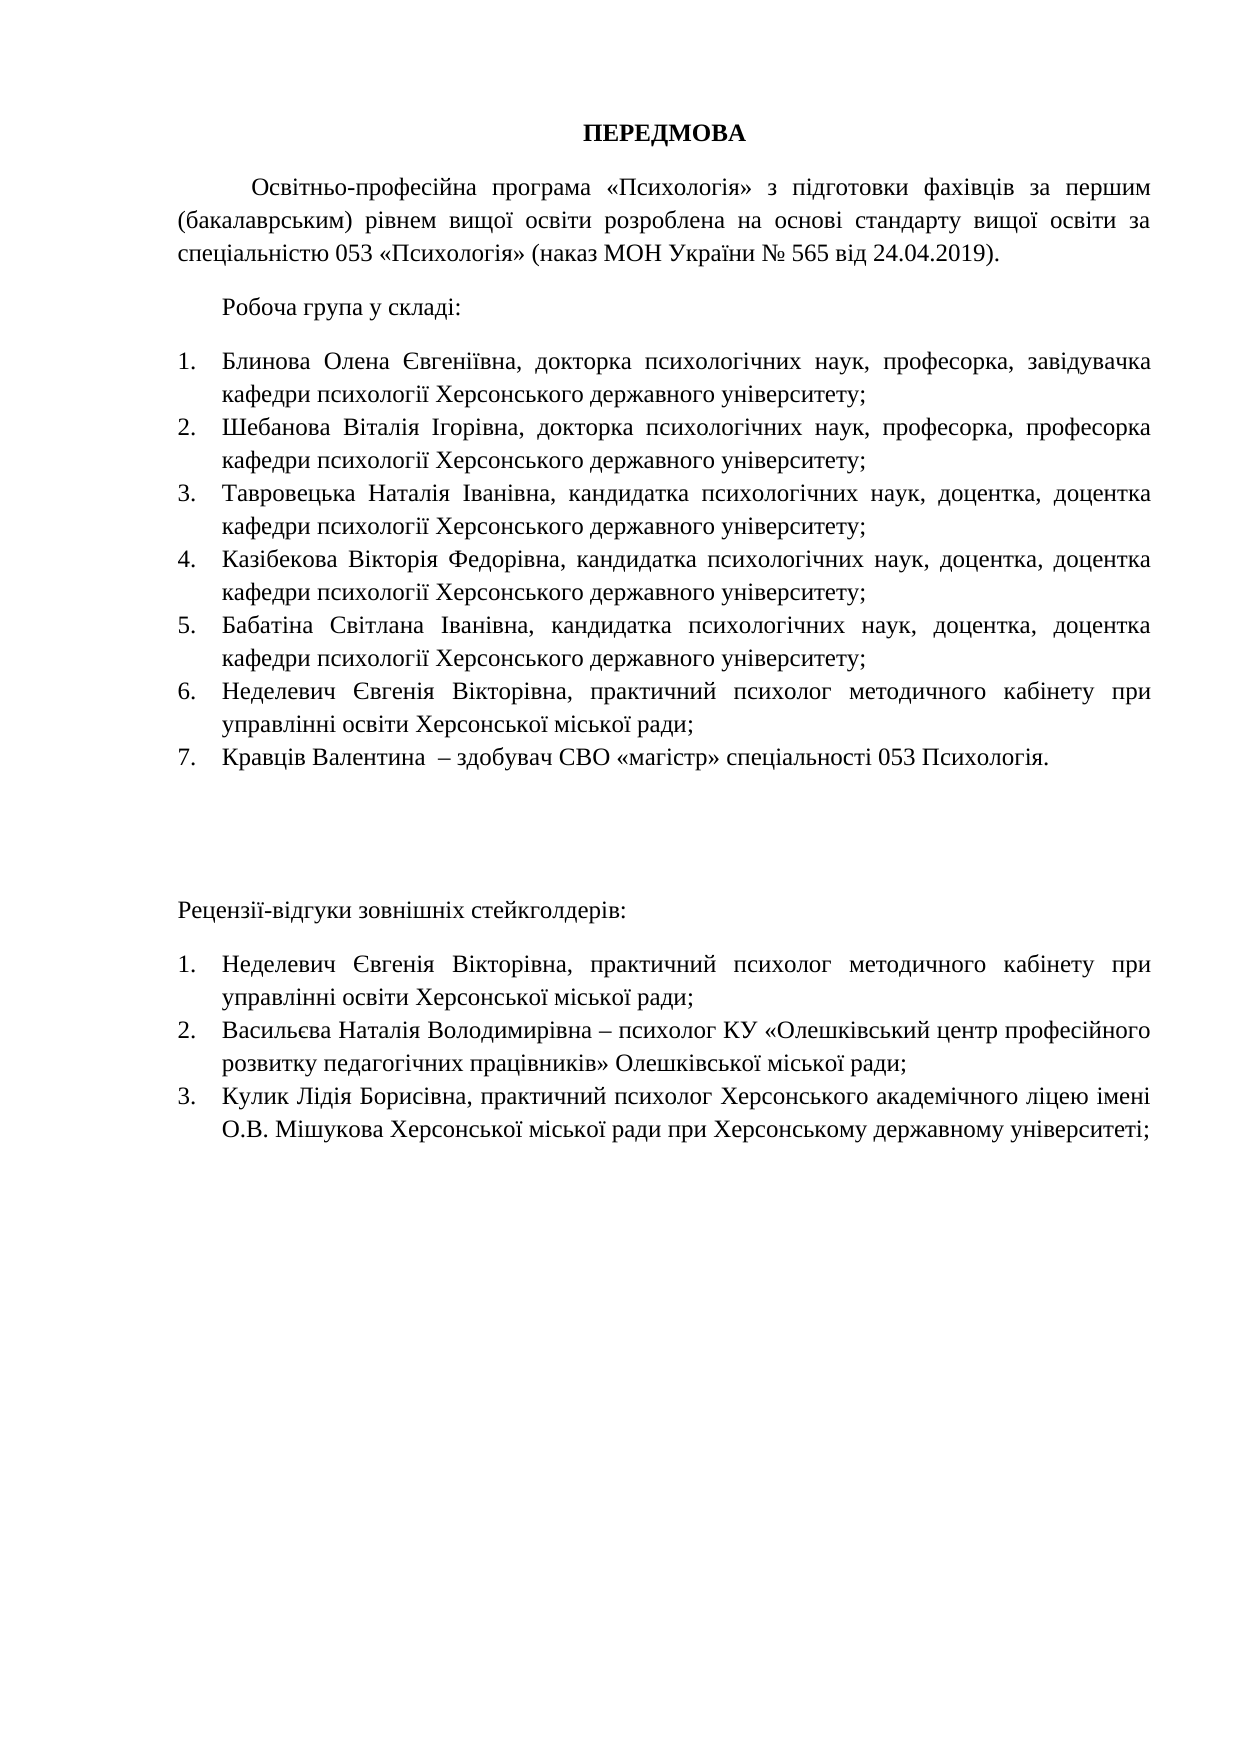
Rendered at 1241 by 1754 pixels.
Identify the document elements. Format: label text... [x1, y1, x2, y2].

list Неделевич Євгенія Вікторівна, практичний психолог методичного кабінету при управлінні освіти Херсонської міської ради; [177, 676, 1152, 738]
list Блинова Олена Євгеніївна, докторка психологічних наук, професорка, завідувачка кафедри психології Херсонського державного університету; [177, 346, 1152, 407]
text Рецензії-відгуки зовнішніх стейкголдерів: [177, 895, 1152, 924]
text Освітньо-професійна програма «Психологія» з підготовки фахівців за першим (бакалаврським) рівнем вищої освіти розроблена на основі стандарту вищої освіти за спеціальністю 053 «Психологія» (наказ МОН України № 565 від 24.04.2019). [177, 172, 1152, 267]
list Неделевич Євгенія Вікторівна, практичний психолог методичного кабінету при управлінні освіти Херсонської міської ради; [177, 949, 1152, 1011]
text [177, 118, 1152, 147]
text Робоча група у складі: [177, 292, 1152, 321]
list Казібекова Вікторія Федорівна, кандидатка психологічних наук, доцентка, доцентка кафедри психології Херсонського державного університету; [177, 544, 1152, 606]
list Тавровецька Наталія Іванівна, кандидатка психологічних наук, доцентка, доцентка кафедри психології Херсонського державного університету; [177, 478, 1152, 539]
list Шебанова Віталія Ігорівна, докторка психологічних наук, професорка, професорка кафедри психології Херсонського державного університету; [177, 412, 1152, 473]
list Бабатіна Світлана Іванівна, кандидатка психологічних наук, доцентка, доцентка кафедри психології Херсонського державного університету; [177, 610, 1152, 672]
list Васильєва Наталія Володимирівна – психолог КУ «Олешківський центр професійного розвитку педагогічних працівників» Олешківської міської ради; [177, 1015, 1152, 1077]
list Кулик Лідія Борисівна, практичний психолог Херсонського академічного ліцею імені О.В. Мішукова Херсонської міської ради при Херсонському державному університеті; [177, 1081, 1152, 1143]
list Кравців Валентина – здобувач СВО «магістр» спеціальності 053 Психологія. [177, 742, 1152, 771]
